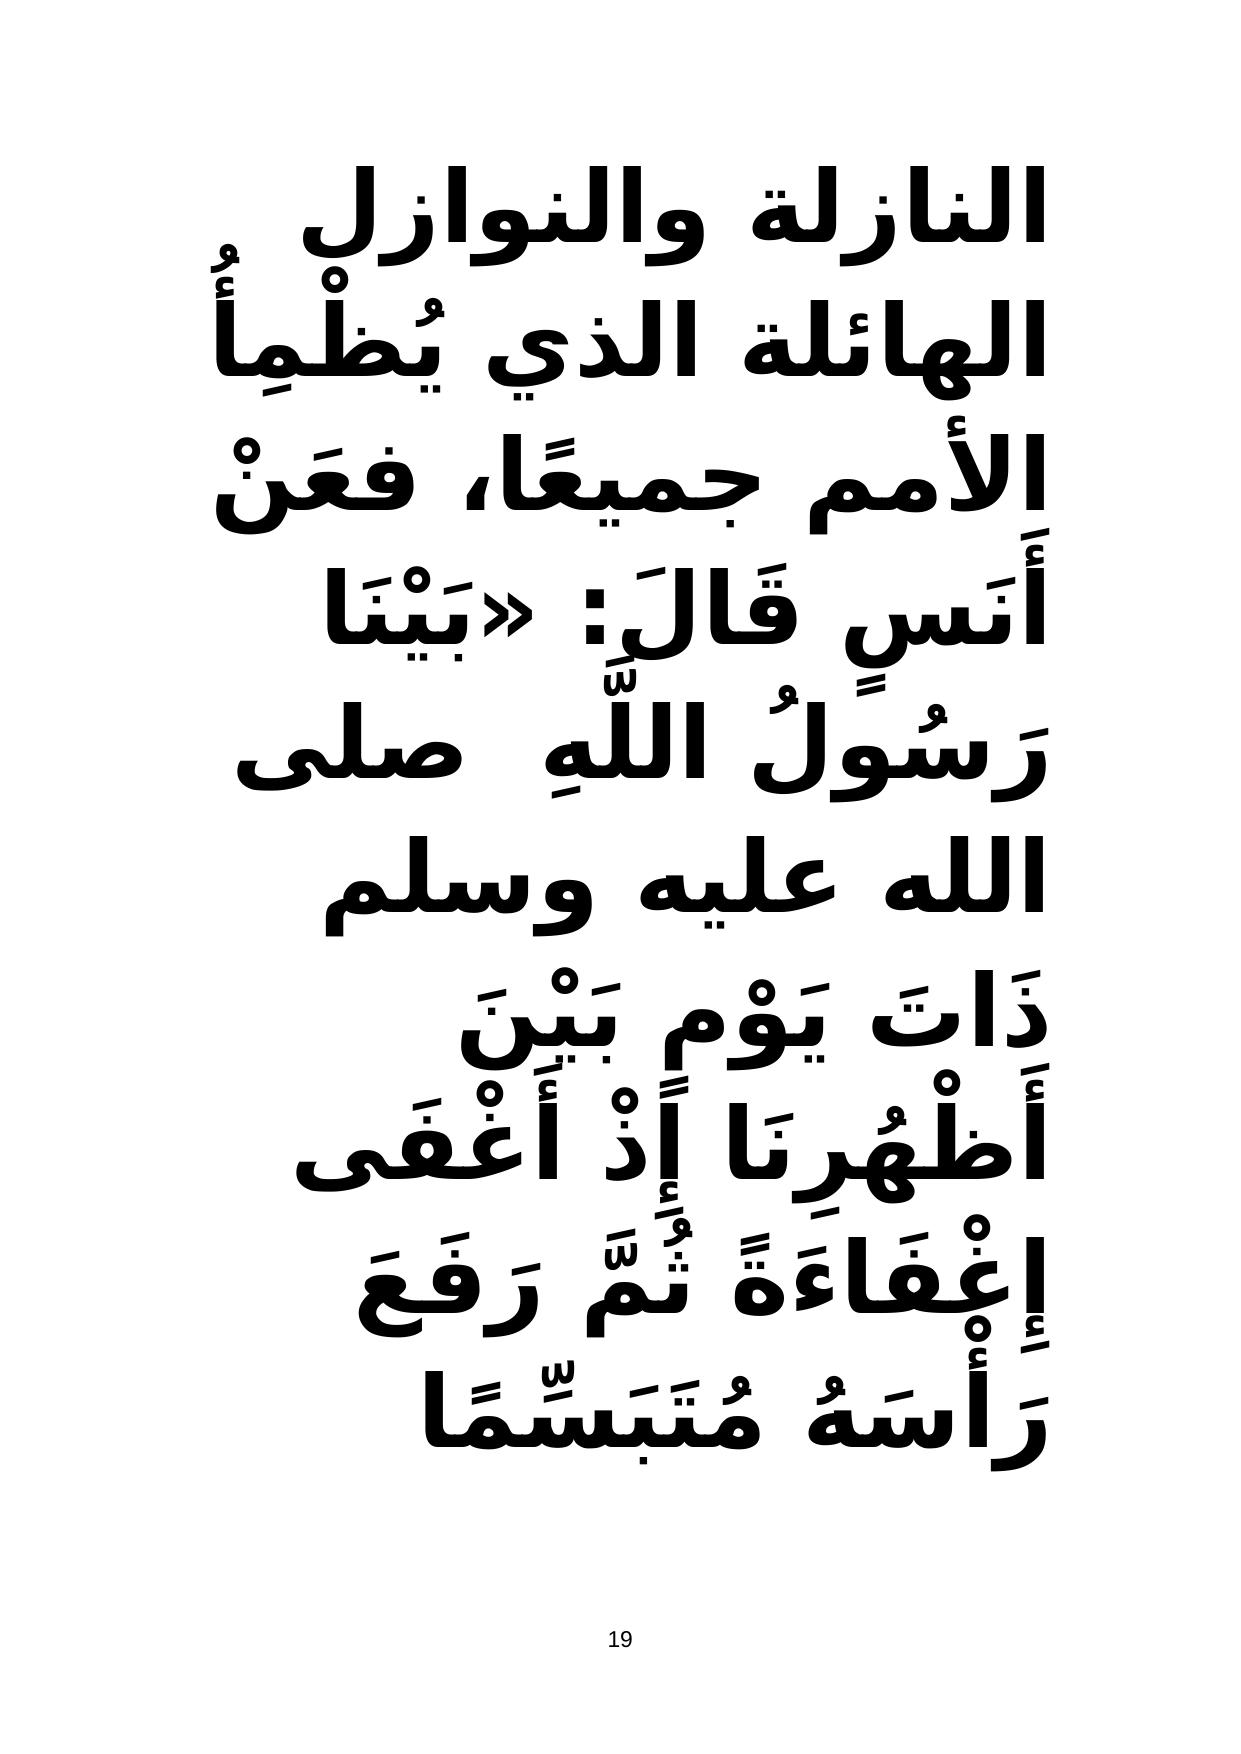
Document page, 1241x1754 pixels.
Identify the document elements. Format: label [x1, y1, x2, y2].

text [187, 150, 1053, 1471]
